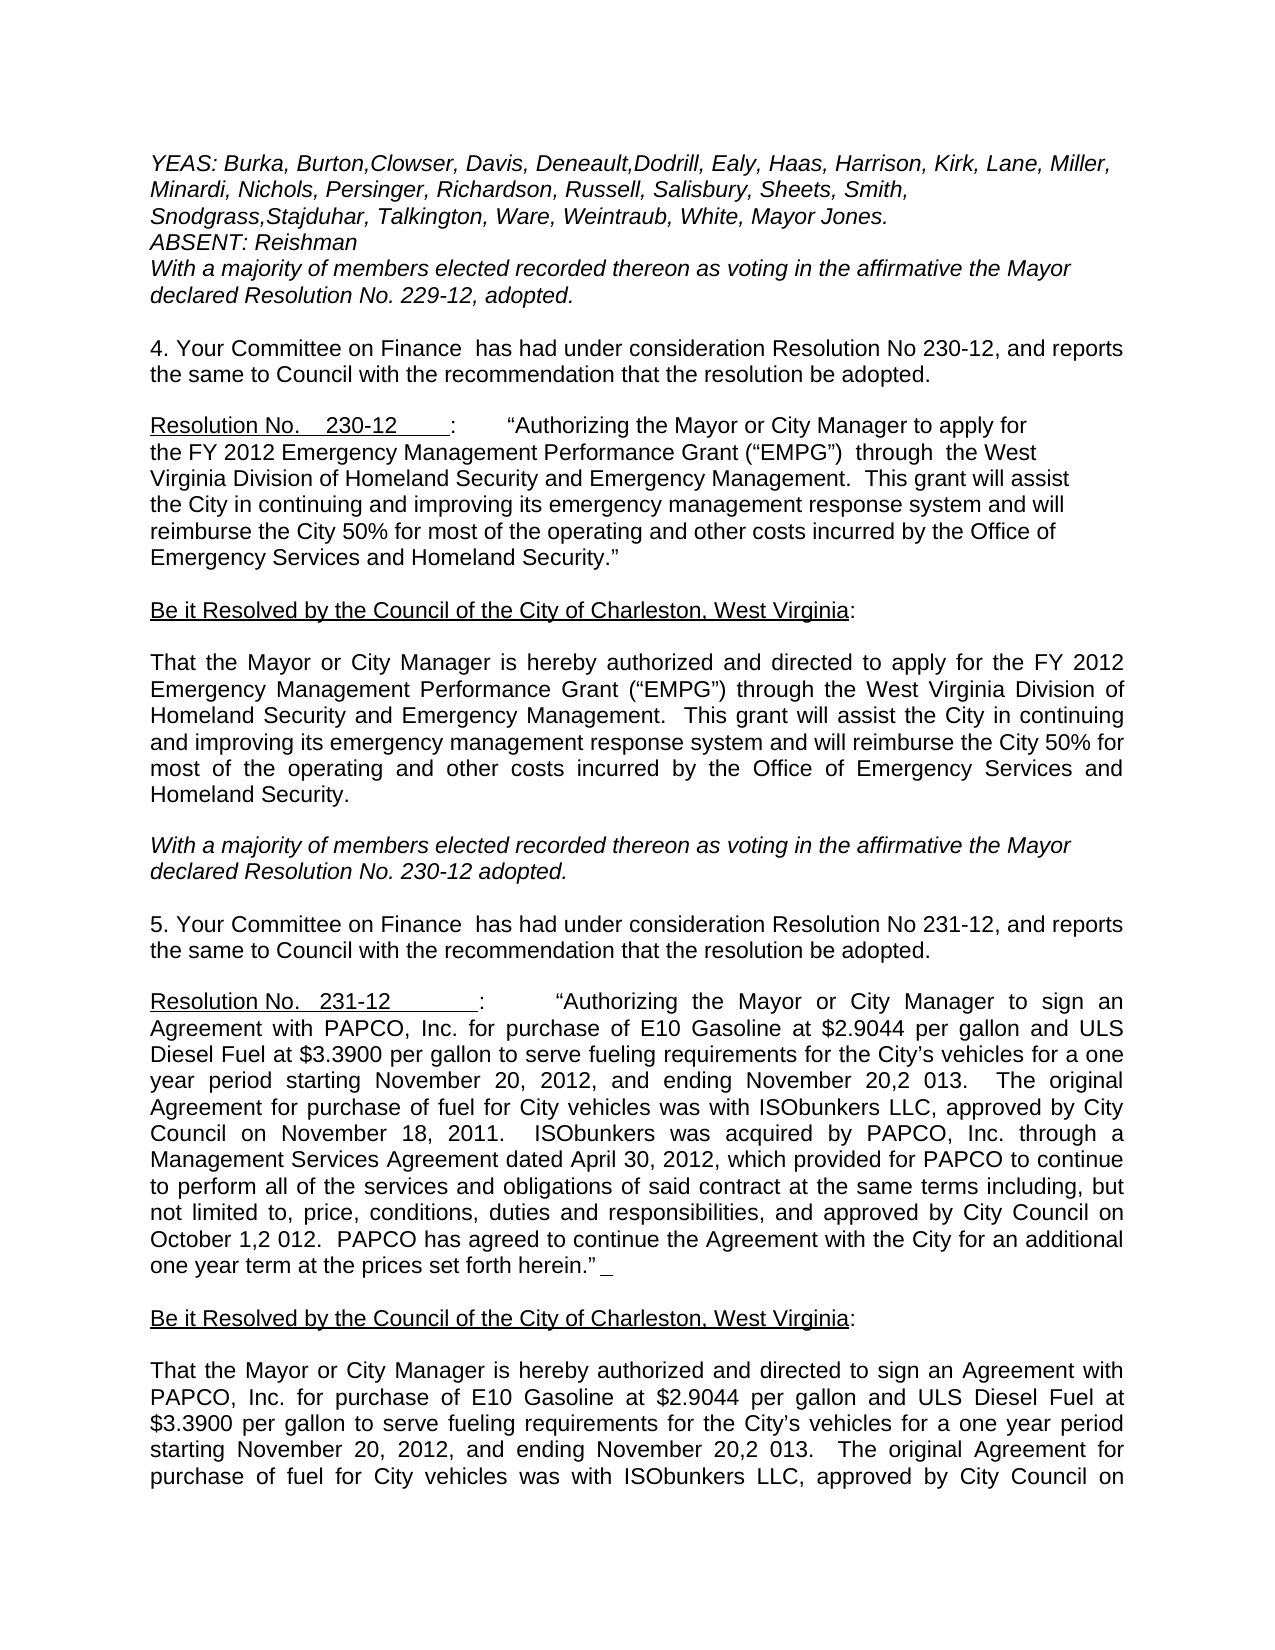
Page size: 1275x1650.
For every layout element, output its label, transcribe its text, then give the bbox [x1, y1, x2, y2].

text reimburse the City 50% for most of the operating and other costs incurred by the Office of [150, 518, 1125, 544]
text Be it Resolved by the Council of the City of Charleston, West Virginia: [150, 1304, 1125, 1331]
text With a majority of members elected recorded thereon as voting in the affirmative the Mayor declared Resolution No. 229-12, adopted. [150, 255, 1125, 308]
text ABSENT: Reishman [150, 229, 1125, 255]
text 5. Your Committee on Finance has had under consideration Resolution No 231-12, and reports the same to Council with the recommendation that the resolution be adopted. [150, 911, 1125, 963]
text Resolution No. 230-12 : “Authorizing the Mayor or City Manager to apply for [150, 412, 1125, 438]
text the FY 2012 Emergency Management Performance Grant (“EMPG”) through the West [150, 438, 1125, 465]
text Emergency Services and Homeland Security.” [150, 544, 1125, 570]
text the City in continuing and improving its emergency management response system and will [150, 491, 1125, 518]
text Virginia Division of Homeland Security and Emergency Management. This grant will assist [150, 465, 1125, 491]
text That the Mayor or City Manager is hereby authorized and directed to apply for the FY 2012 Emergency Management Performance Grant (“EMPG”) through the West Virginia Division of Homeland Security and Emergency Management. This grant will assist the City in continuing and improving its emergency management response system and will reimburse the City 50% for most of the operating and other costs incurred by the Office of Emergency Services and Homeland Security. [150, 649, 1125, 807]
text Resolution No. 231-12 : “Authorizing the Mayor or City Manager to sign an Agreement with PAPCO, Inc. for purchase of E10 Gasoline at $2.9044 per gallon and ULS Diesel Fuel at $3.3900 per gallon to serve fueling requirements for the City’s vehicles for a one year period starting November 20, 2012, and ending November 20,2 013. The original Agreement for purchase of fuel for City vehicles was with ISObunkers LLC, approved by City Council on November 18, 2011. ISObunkers was acquired by PAPCO, Inc. through a Management Services Agreement dated April 30, 2012, which provided for PAPCO to continue to perform all of the services and obligations of said contract at the same terms including, but not limited to, price, conditions, duties and responsibilities, and approved by City Council on October 1,2 012. PAPCO has agreed to continue the Agreement with the City for an additional one year term at the prices set forth herein.” [150, 988, 1125, 1278]
text With a majority of members elected recorded thereon as voting in the affirmative the Mayor declared Resolution No. 230-12 adopted. [150, 832, 1125, 884]
text YEAS: Burka, Burton,Clowser, Davis, Deneault,Dodrill, Ealy, Haas, Harrison, Kirk, Lane, Miller, Minardi, Nichols, Persinger, Richardson, Russell, Salisbury, Sheets, Smith, Snodgrass,Stajduhar, Talkington, Ware, Weintraub, White, Mayor Jones. [150, 150, 1125, 229]
text 4. Your Committee on Finance has had under consideration Resolution No 230-12, and reports the same to Council with the recommendation that the resolution be adopted. [150, 334, 1125, 387]
text Be it Resolved by the Council of the City of Charleston, West Virginia: [150, 597, 1125, 623]
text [150, 1357, 1125, 1489]
